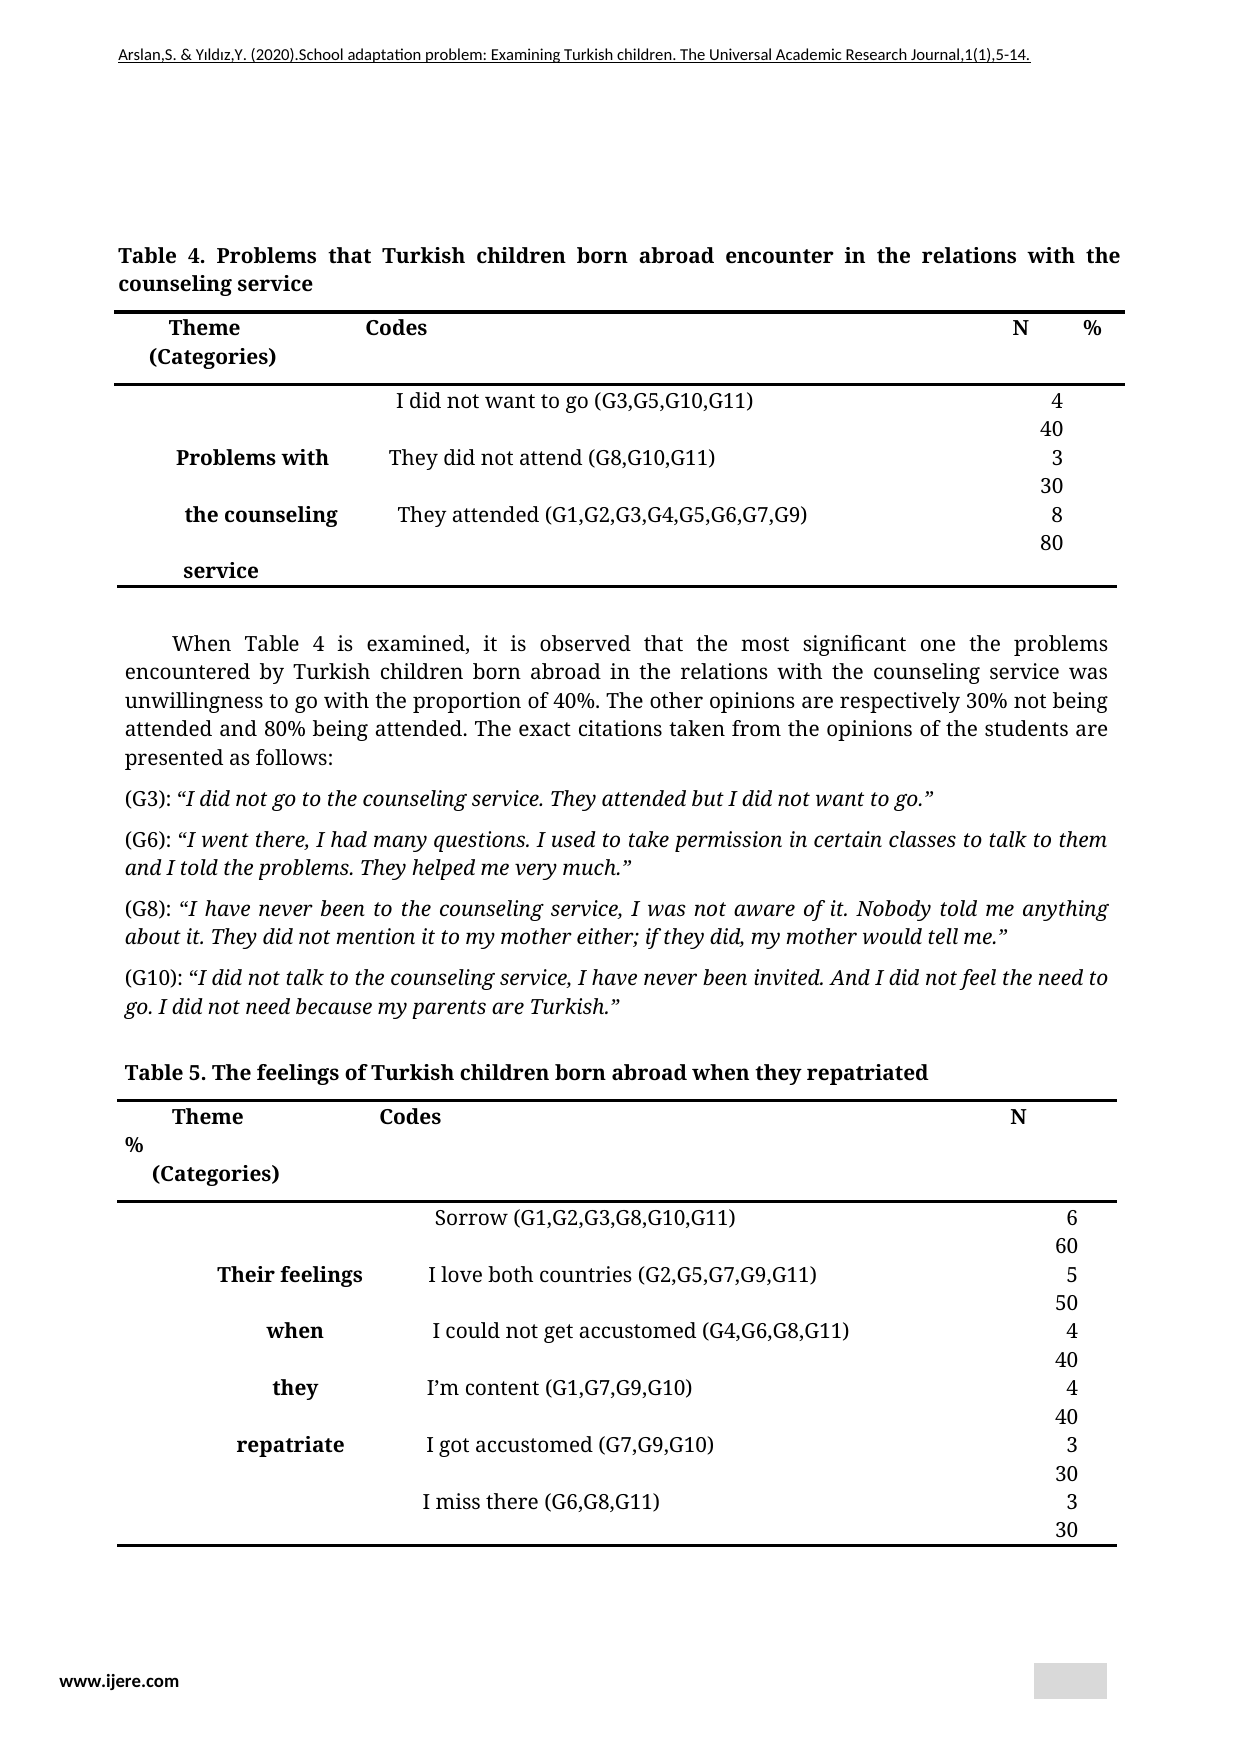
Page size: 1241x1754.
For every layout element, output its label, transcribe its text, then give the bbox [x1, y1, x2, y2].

table_header Theme Codes N % (Categories) [114, 314, 1125, 383]
text the counseling They attended (G1,G2,G3,G4,G5,G6,G7,G9) 8 80 [118, 500, 1063, 557]
table_cell Theme Codes N % (Categories) [117, 1102, 1117, 1200]
text Problems with They did not attend (G8,G10,G11) 3 30 [118, 443, 1063, 500]
text service [118, 557, 1063, 585]
table_header When Table 4 is examined, it is observed that the most significant one the problems encountered by Turkish children born abroad in the relations with the counseling service was unwillingness to go with the proportion of 40%. The other opinions are respectively 30% not being attended and 80% being attended. The exact citations taken from the opinions of the students are presented as follows: (G3): “I did not go to the counseling service. They attended but I did not want to go.” (G6): “I went there, I had many questions. I used to take permission in certain classes to talk to them and I told the problems. They helped me very much.” (G8): “I have never been to the counseling service, I was not aware of it. Nobody told me anything about it. They did not mention it to my mother either; if they did, my mother would tell me.” (G10): “I did not talk to the counseling service, I have never been invited. And I did not feel the need to go. I did not need because my parents are Turkish.” Table 5. The feelings of Turkish children born abroad when they repatriated [117, 588, 1117, 1099]
text I did not want to go (G3,G5,G10,G11) 4 40 [118, 386, 1063, 443]
text Table 4. Problems that Turkish children born abroad encounter in the relations with the counseling service [118, 241, 1122, 298]
table_cell Sorrow (G1,G2,G3,G8,G10,G11) 6 60 Their feelings I love both countries (G2,G5,G7,G9,G11) 5 50 when I could not get accustomed (G4,G6,G8,G11) 4 40 they I’m content (G1,G7,G9,G10) 4 40 repatriate I got accustomed (G7,G9,G10) 3 30 I miss there (G6,G8,G11) 3 30 [117, 1203, 1117, 1544]
